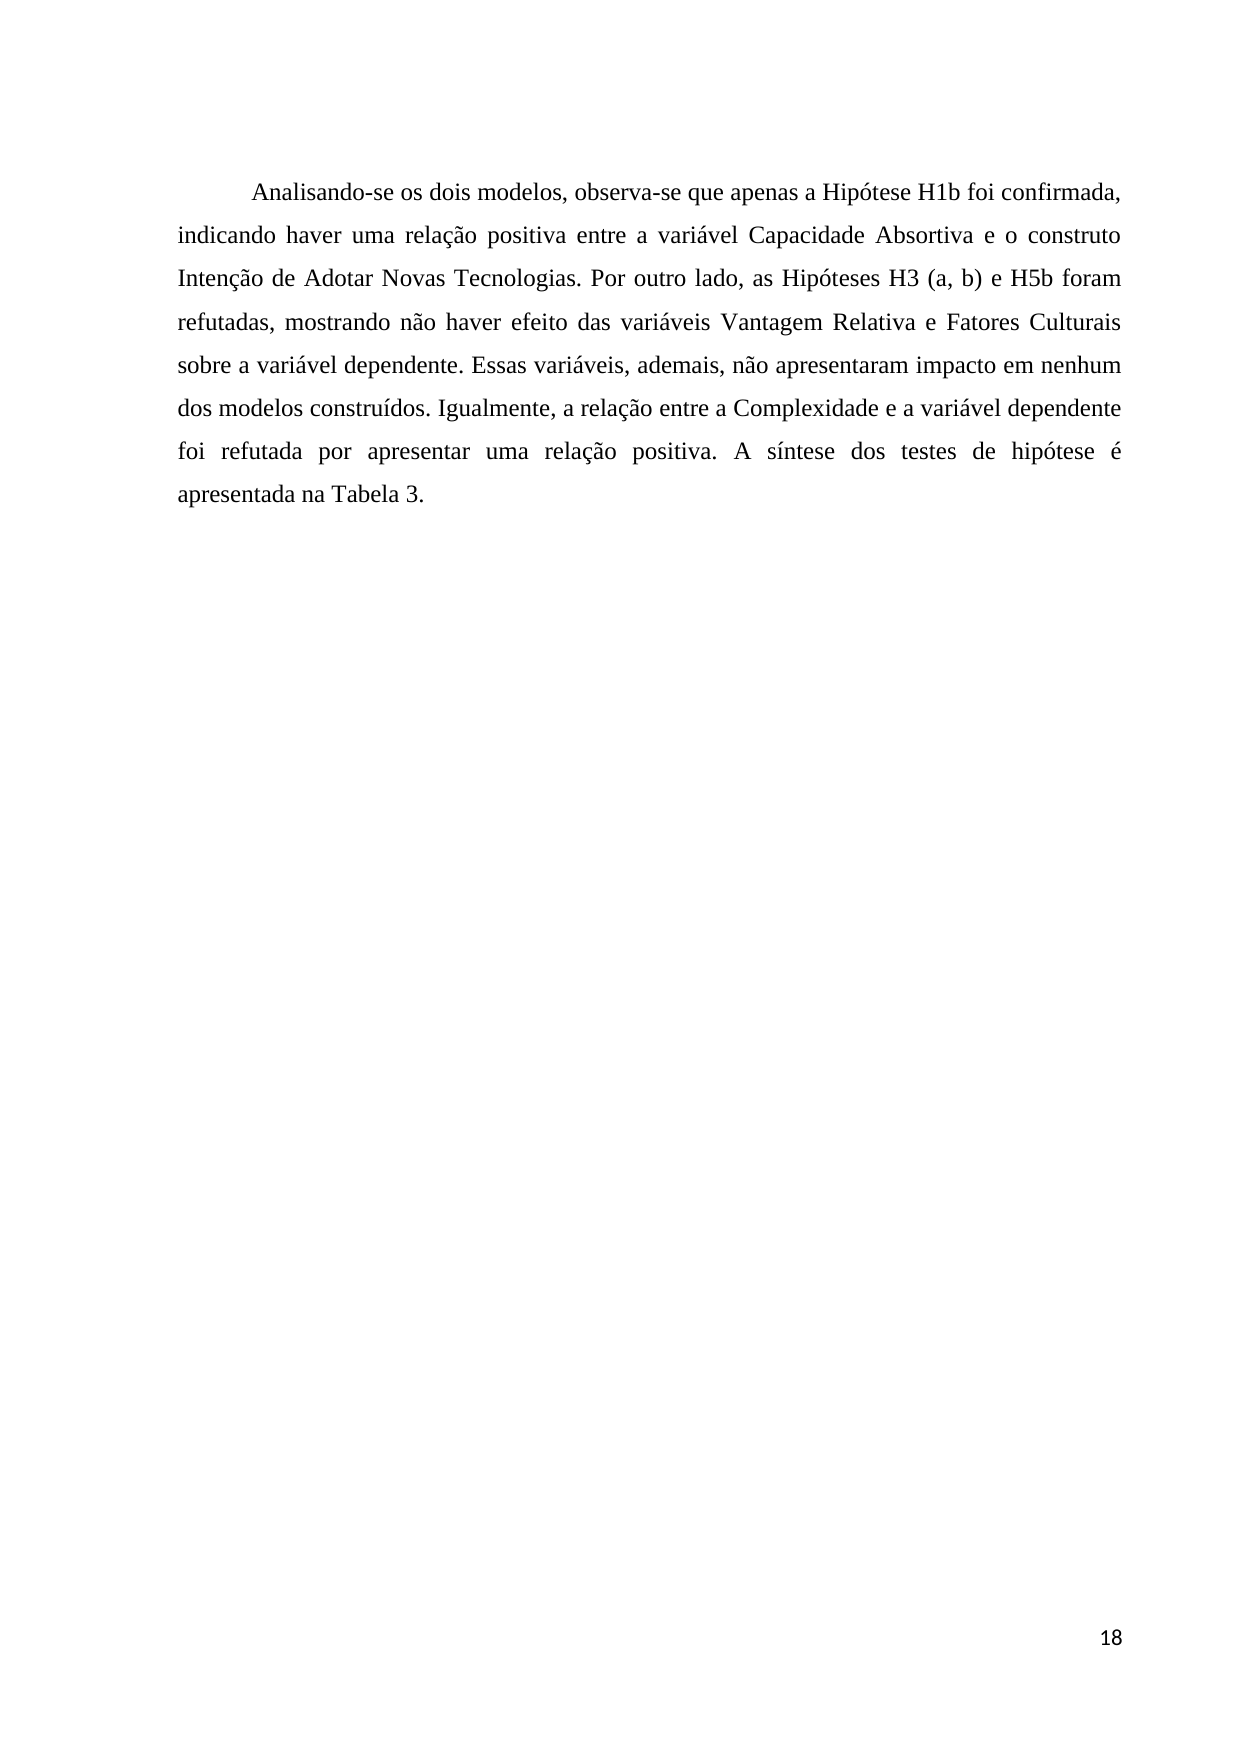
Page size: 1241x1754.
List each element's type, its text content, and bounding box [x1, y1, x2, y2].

text Analisando-se os dois modelos, observa-se que apenas a Hipótese H1b foi confirmada, indicando haver uma relação positiva entre a variável Capacidade Absortiva e o construto Intenção de Adotar Novas Tecnologias. Por outro lado, as Hipóteses H3 (a, b) e H5b foram refutadas, mostrando não haver efeito das variáveis Vantagem Relativa e Fatores Culturais sobre a variável dependente. Essas variáveis, ademais, não apresentaram impacto em nenhum dos modelos construídos. Igualmente, a relação entre a Complexidade e a variável dependente foi refutada por apresentar uma relação positiva. A síntese dos testes de hipótese é apresentada na Tabela 3. [177, 177, 1122, 508]
